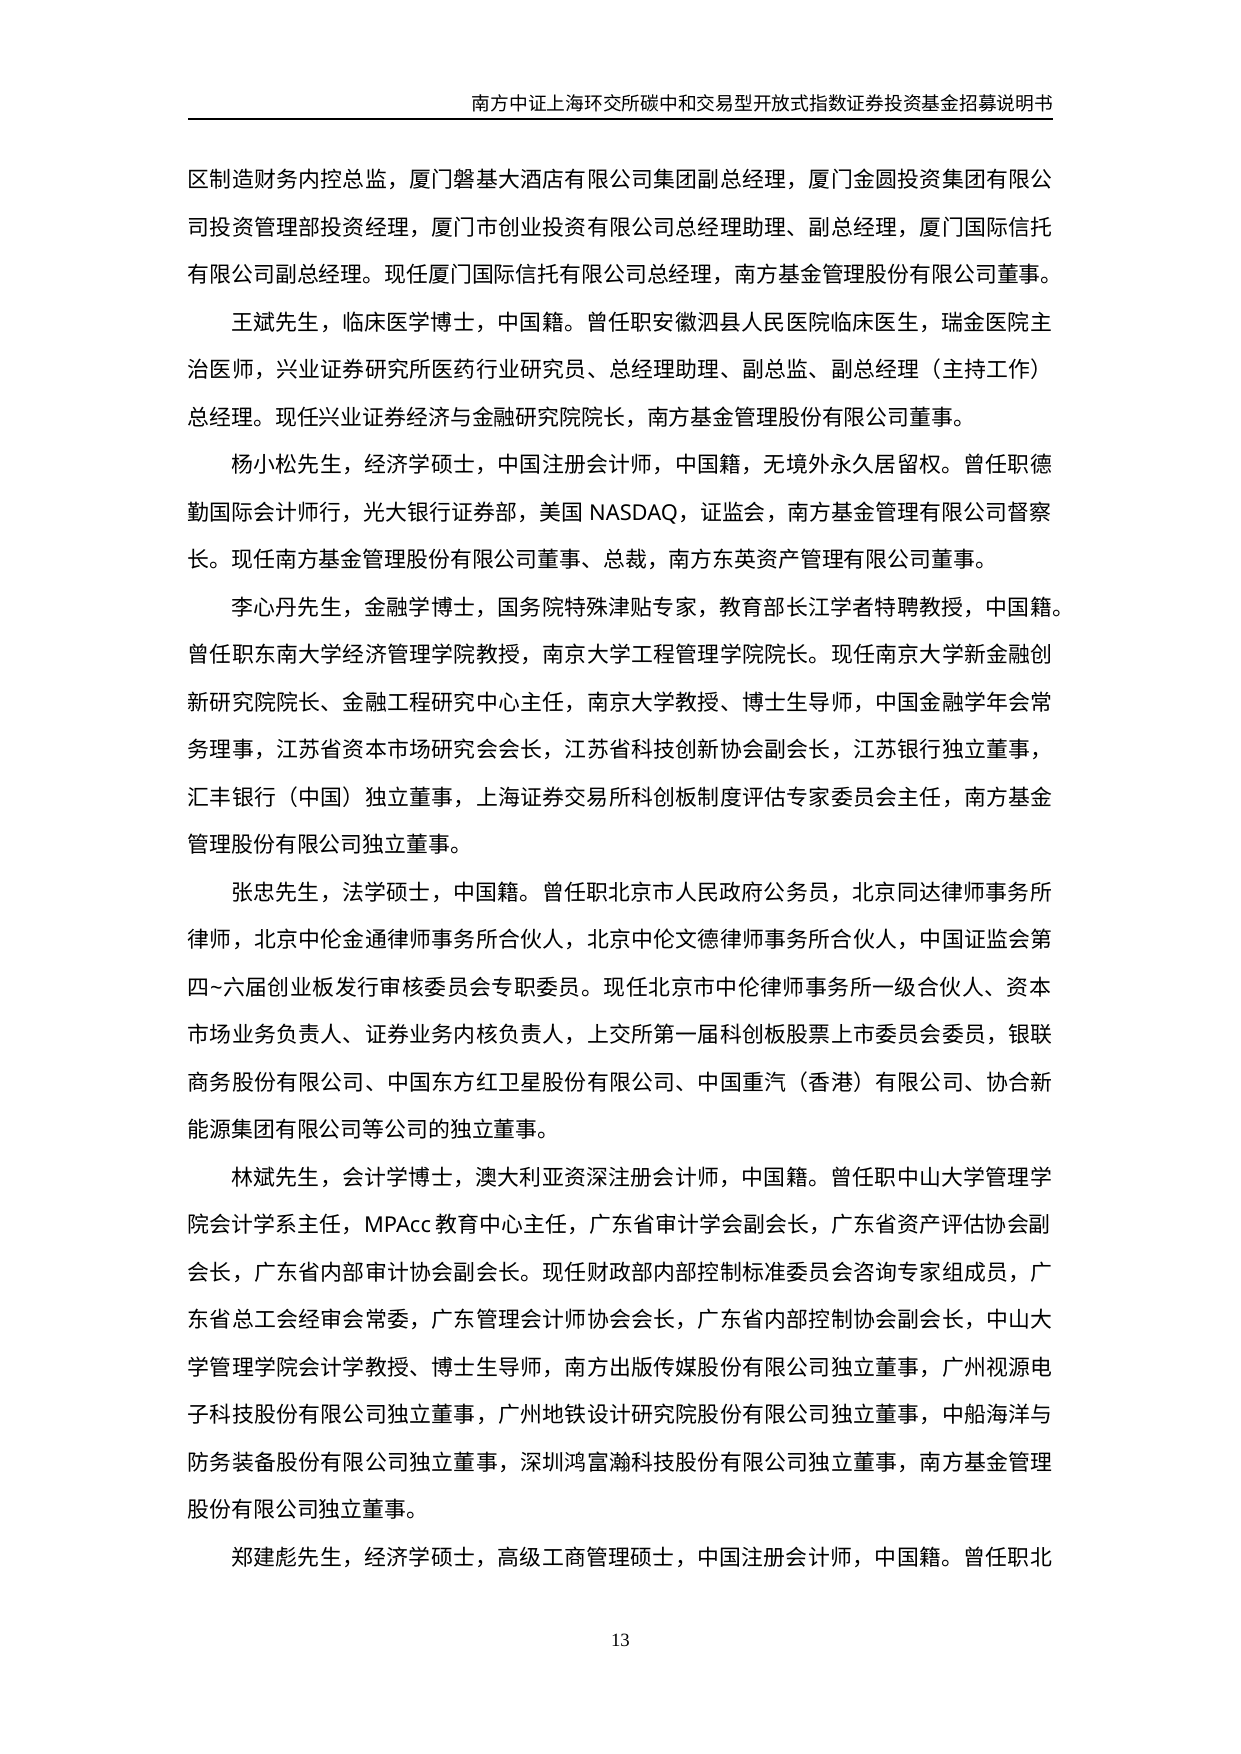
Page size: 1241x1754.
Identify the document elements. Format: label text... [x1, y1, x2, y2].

text 杨小松先生，经济学硕士，中国注册会计师，中国籍，无境外永久居留权。曾任职德勤国际会计师行，光大银行证券部，美国NASDAQ，证监会，南方基金管理有限公司督察长。现任南方基金管理股份有限公司董事、总裁，南方东英资产管理有限公司董事。 [187, 447, 1053, 574]
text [187, 1540, 1053, 1571]
text 林斌先生，会计学博士，澳大利亚资深注册会计师，中国籍。曾任职中山大学管理学院会计学系主任，MPAcc教育中心主任，广东省审计学会副会长，广东省资产评估协会副会长，广东省内部审计协会副会长。现任财政部内部控制标准委员会咨询专家组成员，广东省总工会经审会常委，广东管理会计师协会会长，广东省内部控制协会副会长，中山大学管理学院会计学教授、博士生导师，南方出版传媒股份有限公司独立董事，广州视源电子科技股份有限公司独立董事，广州地铁设计研究院股份有限公司独立董事，中船海洋与防务装备股份有限公司独立董事，深圳鸿富瀚科技股份有限公司独立董事，南方基金管理股份有限公司独立董事。 [187, 1160, 1053, 1524]
text 张忠先生，法学硕士，中国籍。曾任职北京市人民政府公务员，北京同达律师事务所律师，北京中伦金通律师事务所合伙人，北京中伦文德律师事务所合伙人，中国证监会第四~六届创业板发行审核委员会专职委员。现任北京市中伦律师事务所一级合伙人、资本市场业务负责人、证券业务内核负责人，上交所第一届科创板股票上市委员会委员，银联商务股份有限公司、中国东方红卫星股份有限公司、中国重汽（香港）有限公司、协合新能源集团有限公司等公司的独立董事。 [187, 874, 1053, 1144]
text 李心丹先生，金融学博士，国务院特殊津贴专家，教育部长江学者特聘教授，中国籍。曾任职东南大学经济管理学院教授，南京大学工程管理学院院长。现任南京大学新金融创新研究院院长、金融工程研究中心主任，南京大学教授、博士生导师，中国金融学年会常务理事，江苏省资本市场研究会会长，江苏省科技创新协会副会长，江苏银行独立董事，汇丰银行（中国）独立董事，上海证券交易所科创板制度评估专家委员会主任，南方基金管理股份有限公司独立董事。 [187, 589, 1053, 859]
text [187, 162, 1053, 289]
text 王斌先生，临床医学博士，中国籍。曾任职安徽泗县人民医院临床医生，瑞金医院主治医师，兴业证券研究所医药行业研究员、总经理助理、副总监、副总经理（主持工作）、总经理。现任兴业证券经济与金融研究院院长，南方基金管理股份有限公司董事。 [187, 304, 1053, 431]
